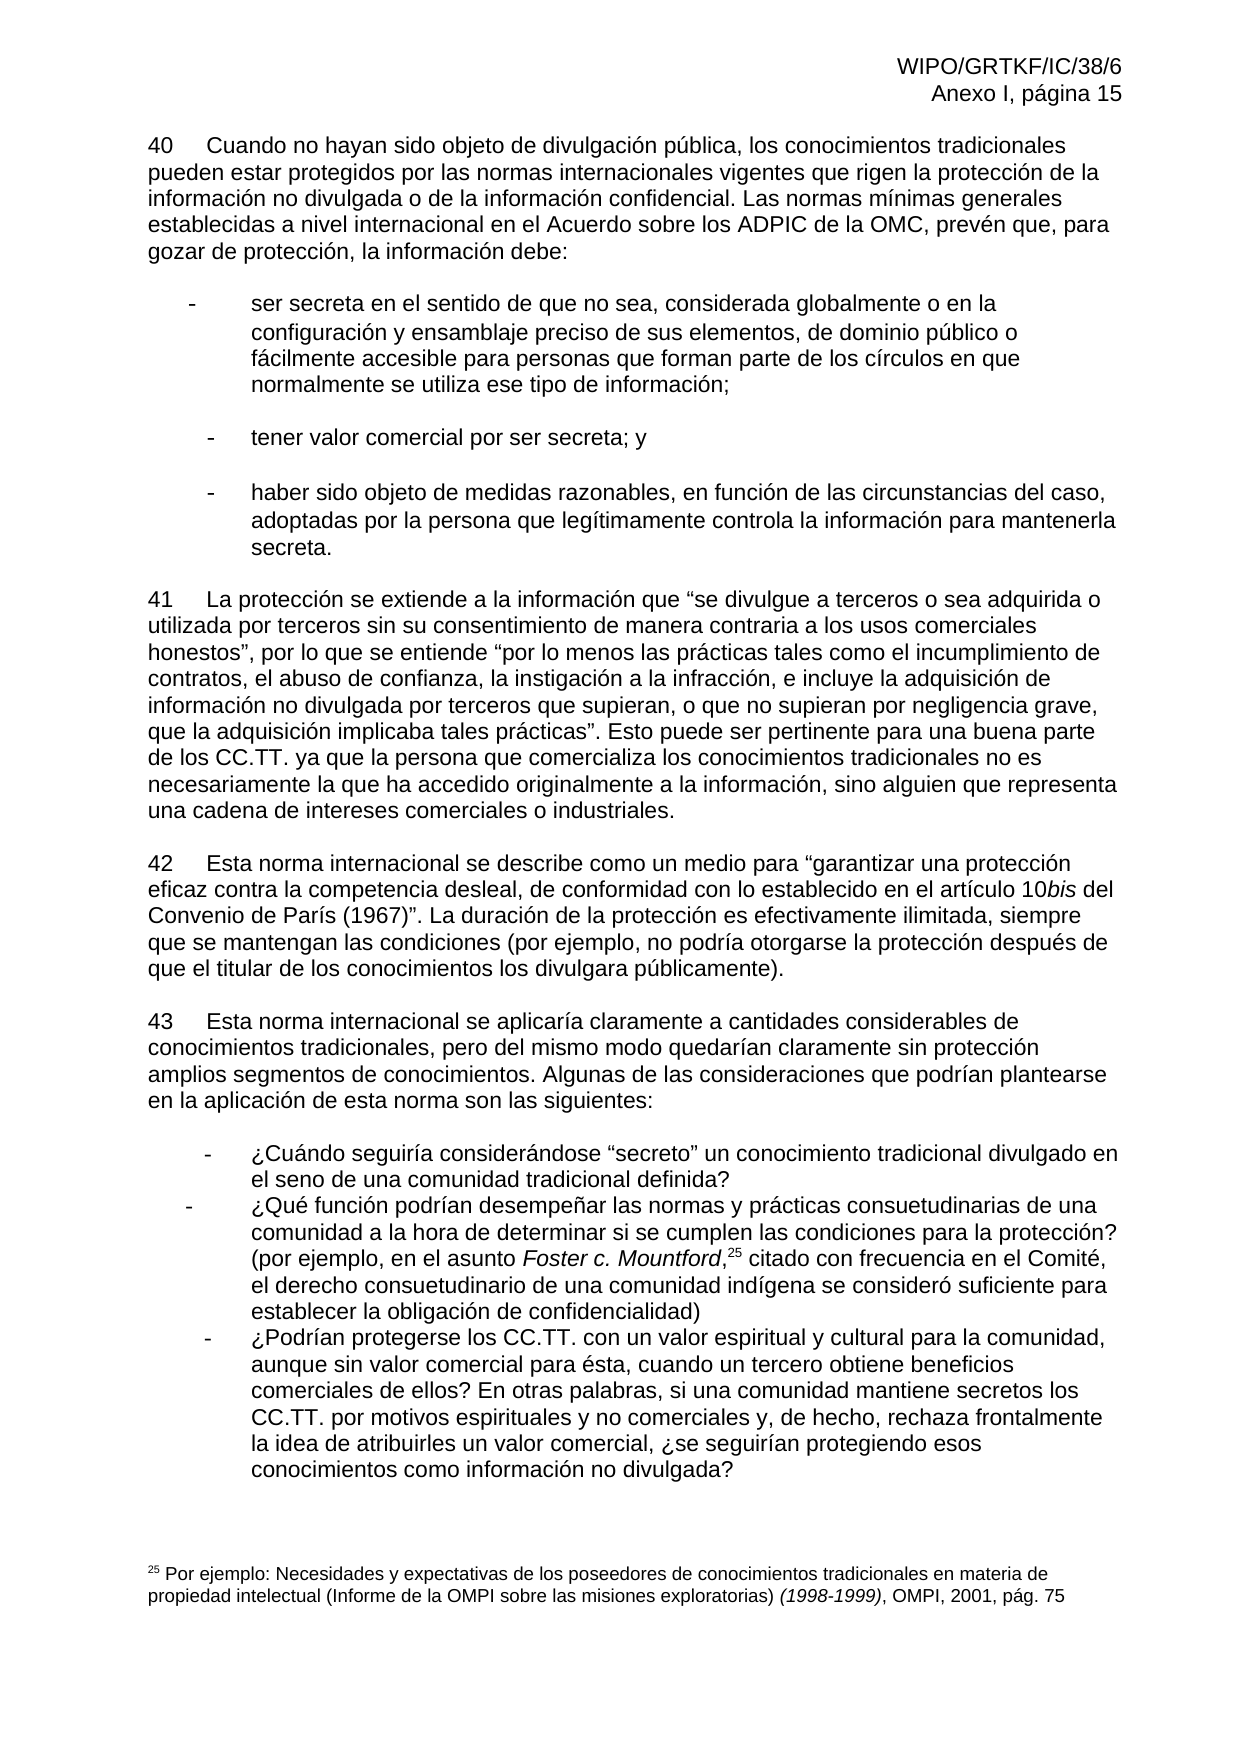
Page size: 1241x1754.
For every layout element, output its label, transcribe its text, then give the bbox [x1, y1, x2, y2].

list ¿Podrían protegerse los CC.TT. con un valor espiritual y cultural para la comunidad, aunque sin valor comercial para ésta, cuando un tercero obtiene beneficios comerciales de ellos? En otras palabras, si una comunidad mantiene secretos los CC.TT. por motivos espirituales y no comerciales y, de hecho, rechaza frontalmente la idea de atribuirles un valor comercial, ¿se seguirían protegiendo esos conocimientos como información no divulgada? [204, 1324, 1122, 1482]
list tener valor comercial por ser secreta; y [204, 424, 1122, 452]
text Cuando no hayan sido objeto de divulgación pública, los conocimientos tradicionales pueden estar protegidos por las normas internacionales vigentes que rigen la protección de la información no divulgada o de la información confidencial. Las normas mínimas generales establecidas a nivel internacional en el Acuerdo sobre los ADPIC de la OMC, prevén que, para gozar de protección, la información debe: [148, 132, 1122, 264]
list ser secreta en el sentido de que no sea, considerada globalmente o en la configuración y ensamblaje preciso de sus elementos, de dominio público o fácilmente accesible para personas que forman parte de los círculos en que normalmente se utiliza ese tipo de información; [185, 290, 1122, 398]
list haber sido objeto de medidas razonables, en función de las circunstancias del caso, adoptadas por la persona que legítimamente controla la información para mantenerla secreta. [204, 479, 1122, 560]
list ¿Qué función podrían desempeñar las normas y prácticas consuetudinarias de una comunidad a la hora de determinar si se cumplen las condiciones para la protección? (por ejemplo, en el asunto Foster c. Mountford, citado con frecuencia en el Comité, el derecho consuetudinario de una comunidad indígena se consideró suficiente para establecer la obligación de confidencialidad) [185, 1192, 1122, 1324]
text La protección se extiende a la información que “se divulgue a terceros o sea adquirida o utilizada por terceros sin su consentimiento de manera contraria a los usos comerciales honestos”, por lo que se entiende “por lo menos las prácticas tales como el incumplimiento de contratos, el abuso de confianza, la instigación a la infracción, e incluye la adquisición de información no divulgada por terceros que supieran, o que no supieran por negligencia grave, que la adquisición implicaba tales prácticas”. Esto puede ser pertinente para una buena parte de los CC.TT. ya que la persona que comercializa los conocimientos tradicionales no es necesariamente la que ha accedido originalmente a la información, sino alguien que representa una cadena de intereses comerciales o industriales. [148, 586, 1122, 823]
text Esta norma internacional se describe como un medio para “garantizar una protección eficaz contra la competencia desleal, de conformidad con lo establecido en el artículo 10bis del Convenio de París (1967)”. La duración de la protección es efectivamente ilimitada, siempre que se mantengan las condiciones (por ejemplo, no podría otorgarse la protección después de que el titular de los conocimientos los divulgara públicamente). [148, 850, 1122, 981]
text Esta norma internacional se aplicaría claramente a cantidades considerables de conocimientos tradicionales, pero del mismo modo quedarían claramente sin protección amplios segmentos de conocimientos. Algunas de las consideraciones que podrían plantearse en la aplicación de esta norma son las siguientes: [148, 1008, 1122, 1113]
list ¿Cuándo seguiría considerándose “secreto” un conocimiento tradicional divulgado en el seno de una comunidad tradicional definida? [204, 1139, 1122, 1192]
